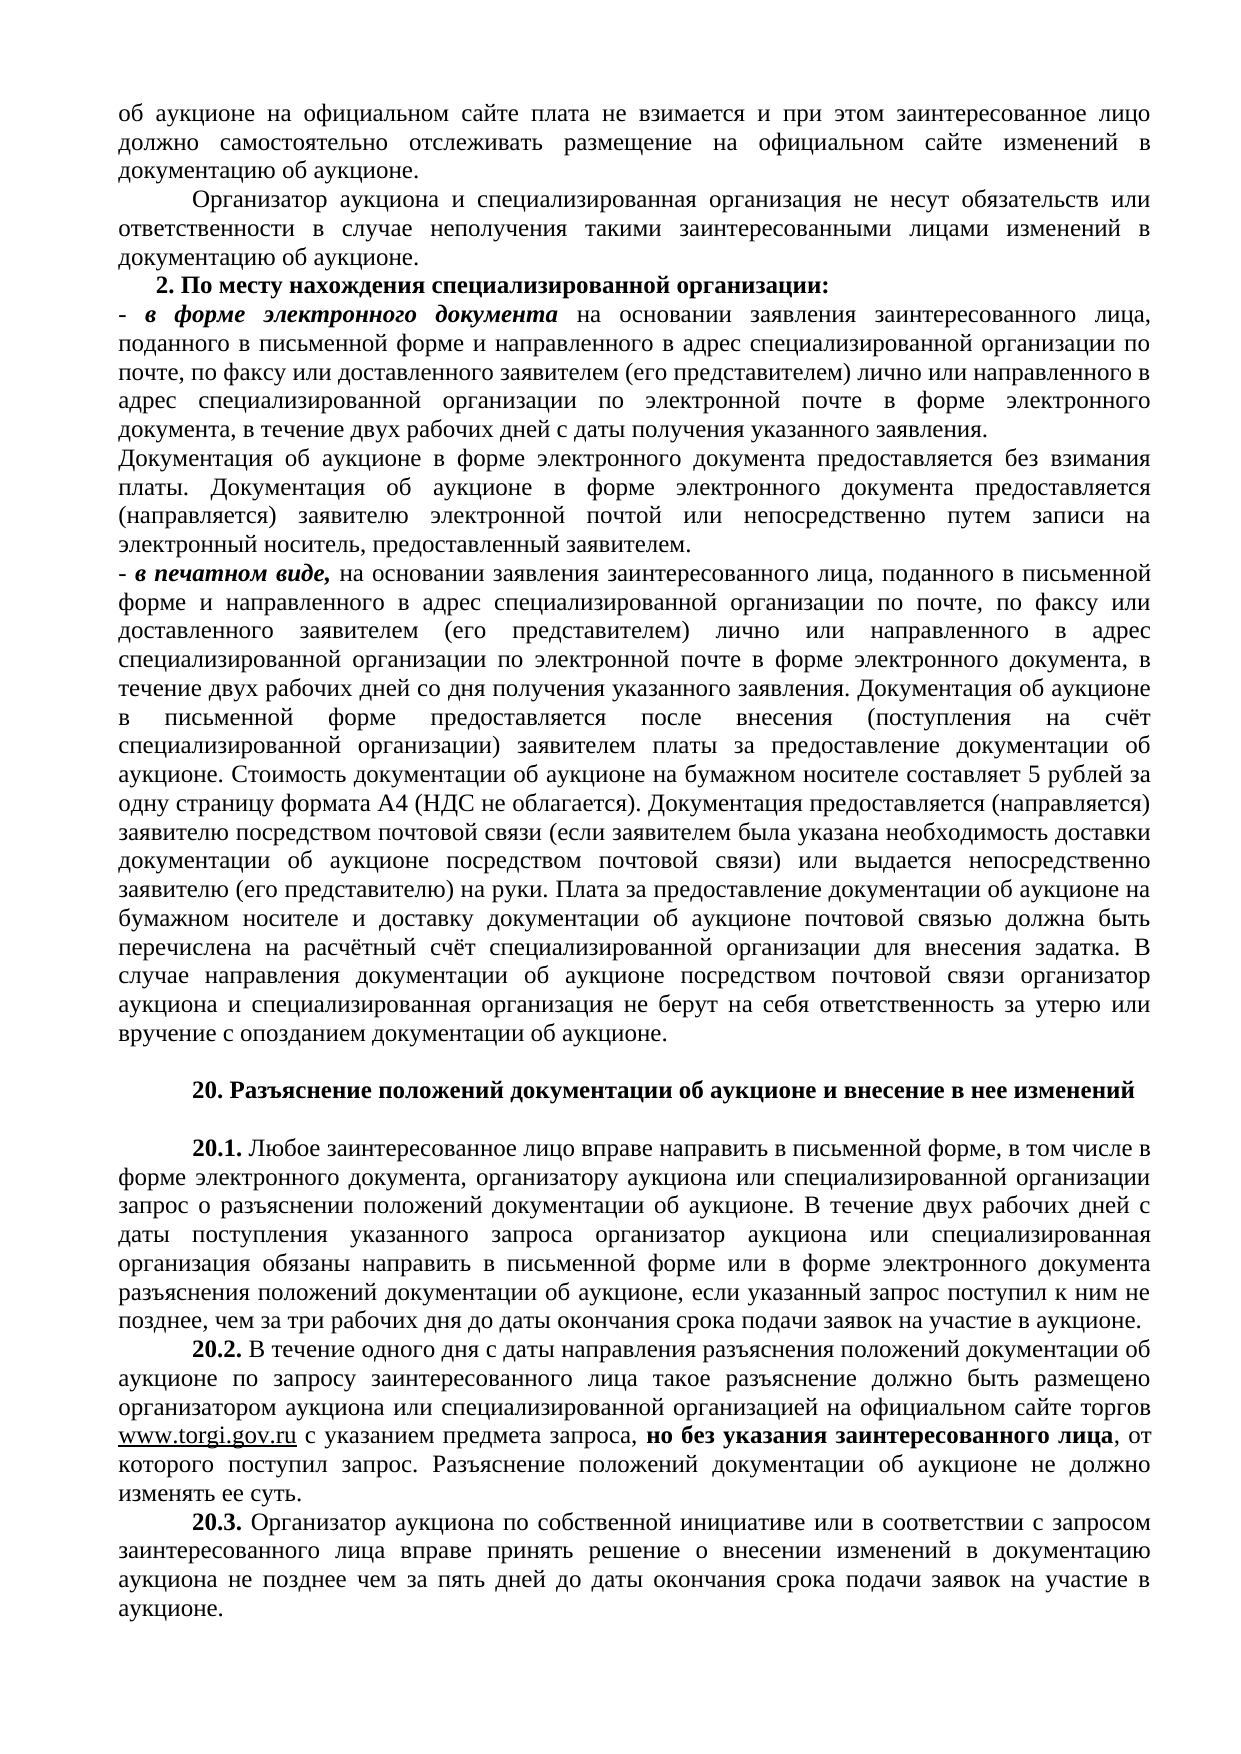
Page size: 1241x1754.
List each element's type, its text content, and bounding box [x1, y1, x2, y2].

text 2. По месту нахождения специализированной организации: [118, 270, 1152, 299]
text 20.3. Организатор аукциона по собственной инициативе или в соответствии с запросом заинтересованного лица вправе принять решение о внесении изменений в документацию аукциона не позднее чем за пять дней до даты окончания срока подачи заявок на участие в аукционе. [118, 1507, 1152, 1622]
text 20. Разъяснение положений документации об аукционе и внесение в нее изменений [118, 1075, 1152, 1104]
text Документация об аукционе в форме электронного документа предоставляется без взимания платы. Документация об аукционе в форме электронного документа предоставляется (направляется) заявителю электронной почтой или непосредственно путем записи на электронный носитель, предоставленный заявителем. [118, 443, 1152, 558]
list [118, 98, 1152, 184]
text - в форме электронного документа на основании заявления заинтересованного лица, поданного в письменной форме и направленного в адрес специализированной организации по почте, по факсу или доставленного заявителем (его представителем) лично или направленного в адрес специализированной организации по электронной почте в форме электронного документа, в течение двух рабочих дней с даты получения указанного заявления. [118, 299, 1152, 443]
text 20.2. В течение одного дня с даты направления разъяснения положений документации об аукционе по запросу заинтересованного лица такое разъяснение должно быть размещено организатором аукциона или специализированной организацией на официальном сайте торгов www.torgi.gov.ru с указанием предмета запроса, но без указания заинтересованного лица, от которого поступил запрос. Разъяснение положений документации об аукционе не должно изменять ее суть. [118, 1334, 1152, 1507]
text - в печатном виде, на основании заявления заинтересованного лица, поданного в письменной форме и направленного в адрес специализированной организации по почте, по факсу или доставленного заявителем (его представителем) лично или направленного в адрес специализированной организации по электронной почте в форме электронного документа, в течение двух рабочих дней со дня получения указанного заявления. Документация об аукционе в письменной форме предоставляется после внесения (поступления на счёт специализированной организации) заявителем платы за предоставление документации об аукционе. Стоимость документации об аукционе на бумажном носителе составляет 5 рублей за одну страницу формата А4 (НДС не облагается). Документация предоставляется (направляется) заявителю посредством почтовой связи (если заявителем была указана необходимость доставки документации об аукционе посредством почтовой связи) или выдается непосредственно заявителю (его представителю) на руки. Плата за предоставление документации об аукционе на бумажном носителе и доставку документации об аукционе почтовой связью должна быть перечислена на расчётный счёт специализированной организации для внесения задатка. В случае направления документации об аукционе посредством почтовой связи организатор аукциона и специализированная организация не берут на себя ответственность за утерю или вручение с опозданием документации об аукционе. [118, 558, 1152, 1047]
text 20.1. Любое заинтересованное лицо вправе направить в письменной форме, в том числе в форме электронного документа, организатору аукциона или специализированной организации запрос о разъяснении положений документации об аукционе. В течение двух рабочих дней с даты поступления указанного запроса организатор аукциона или специализированная организация обязаны направить в письменной форме или в форме электронного документа разъяснения положений документации об аукционе, если указанный запрос поступил к ним не позднее, чем за три рабочих дня до даты окончания срока подачи заявок на участие в аукционе. [118, 1133, 1152, 1334]
list Организатор аукциона и специализированная организация не несут обязательств или ответственности в случае неполучения такими заинтересованными лицами изменений в документацию об аукционе. [118, 184, 1152, 270]
